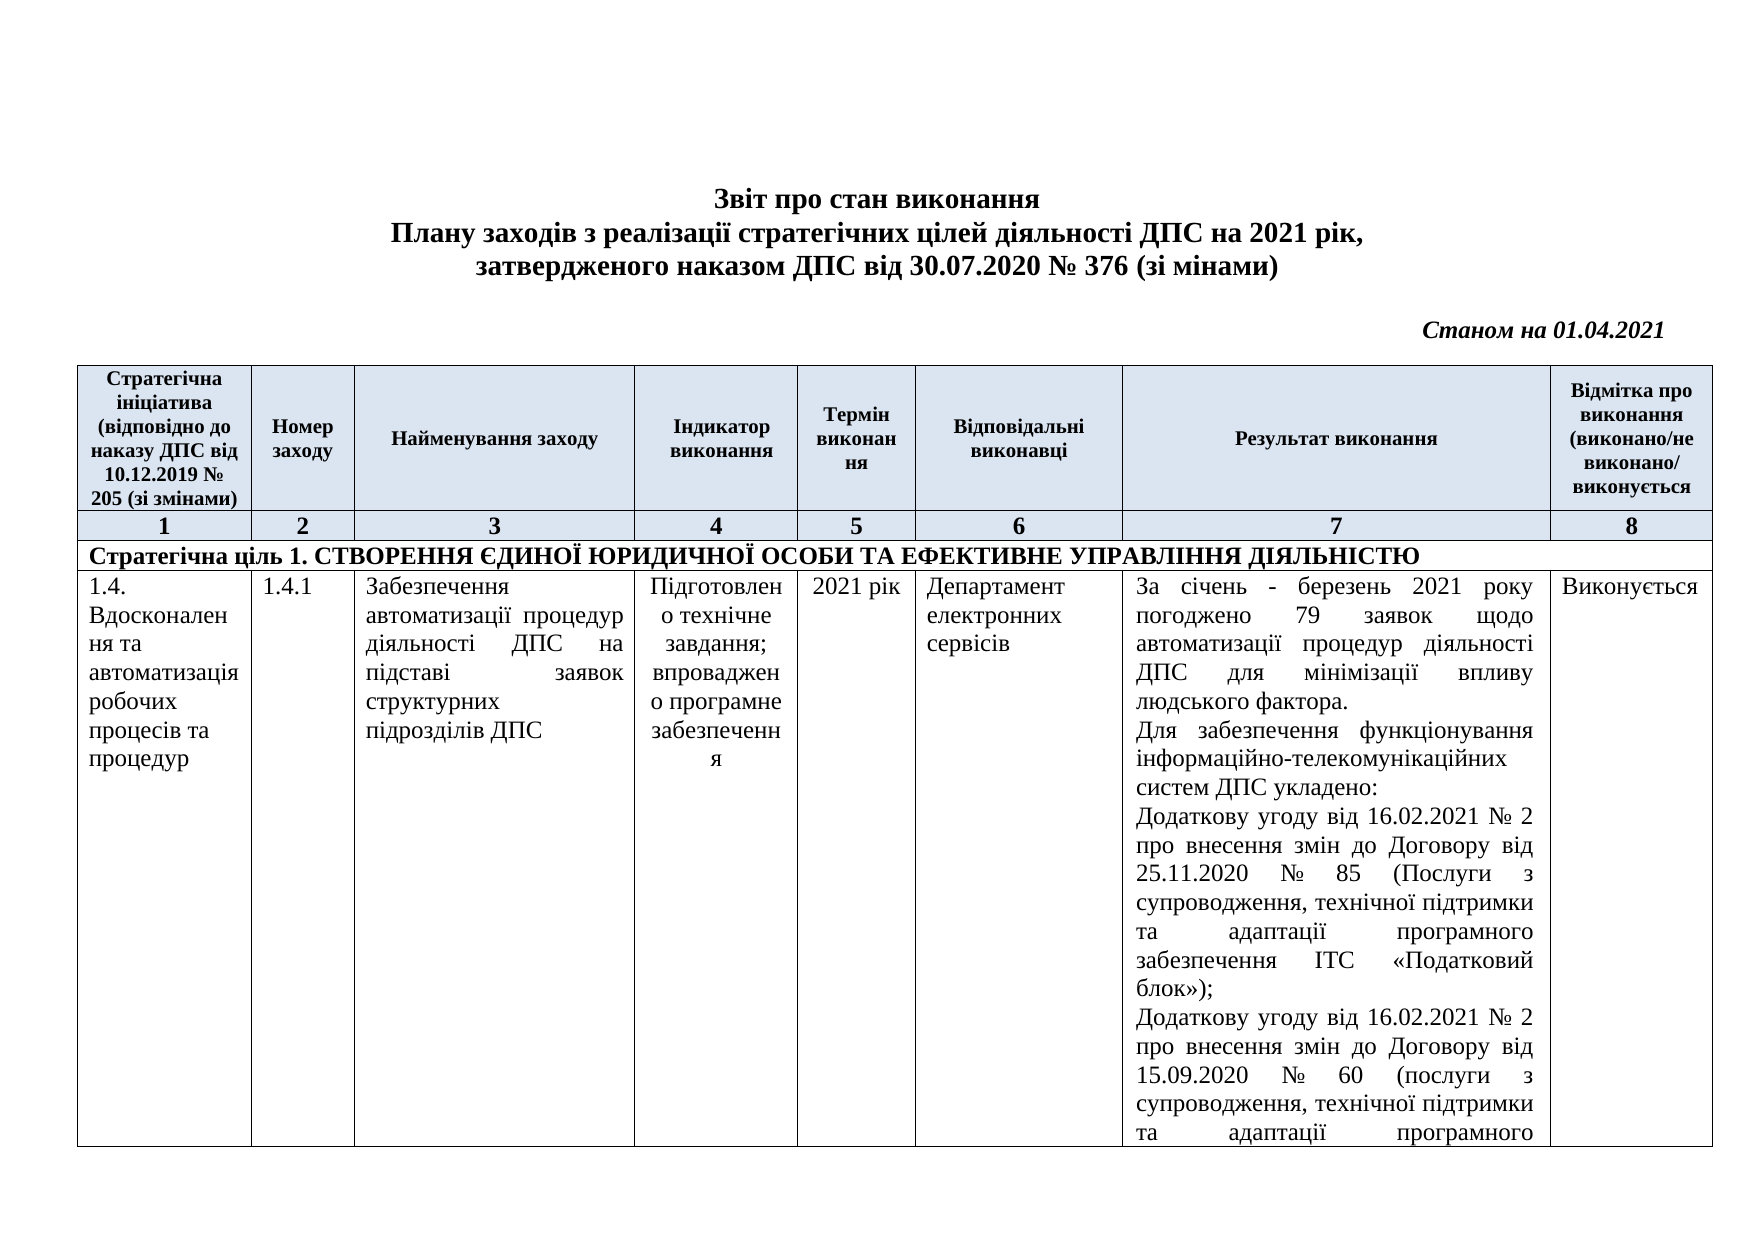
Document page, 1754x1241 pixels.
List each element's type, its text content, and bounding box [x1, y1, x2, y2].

text Звіт про стан виконання [88, 181, 1665, 215]
table_cell 1 [78, 511, 251, 540]
table_cell 3 [355, 511, 634, 540]
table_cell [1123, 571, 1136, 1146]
table_cell 8 [1551, 511, 1712, 540]
table_cell 1.4.1 [252, 571, 354, 1146]
table_cell 5 [798, 511, 915, 540]
table_header Індикатор виконання [635, 366, 797, 510]
table_cell Виконується [1551, 571, 1712, 1146]
table_header Стратегічна ініціатива (відповідно до наказу ДПС від 10.12.2019 № 205 (зі змінами) [78, 366, 251, 510]
text Станом на 01.04.2021 [88, 315, 1665, 344]
table_header Термін виконан ня [798, 366, 915, 510]
table_header Найменування заходу [355, 366, 634, 510]
table_cell 7 [1123, 511, 1550, 540]
table_header Номер заходу [252, 366, 354, 510]
table_header Результат виконання [1123, 366, 1550, 510]
table_cell 4 [635, 511, 797, 540]
table_cell 6 [916, 511, 1122, 540]
table_cell 1.4. Вдосконалення та автоматизація робочих процесів та процедур [78, 571, 251, 1146]
text Плану заходів з реалізації стратегічних цілей діяльності ДПС на 2021 рік, [88, 215, 1665, 248]
table_header Відповідальні виконавці [916, 366, 1122, 510]
table_cell 2 [252, 511, 354, 540]
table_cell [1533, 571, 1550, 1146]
table_cell Підготовлено технічне завдання; впроваджено програмне забезпечення [635, 571, 797, 1146]
table_cell 2021 рік [798, 571, 915, 1146]
table_cell Департамент електронних сервісів [916, 571, 1122, 1146]
table_cell Забезпечення автоматизації процедур діяльності ДПС на підставі заявок структурних підрозділів ДПС [355, 571, 634, 1146]
table_cell Стратегічна ціль 1. СТВОРЕННЯ ЄДИНОЇ ЮРИДИЧНОЇ ОСОБИ ТА ЕФЕКТИВНЕ УПРАВЛІННЯ ДІЯЛЬНІСТЮ [78, 541, 1712, 570]
table_header Відмітка про виконання (виконано/не виконано/ виконується [1551, 366, 1712, 510]
text затвердженого наказом ДПС від 30.07.2020 № 376 (зі мінами) [88, 248, 1665, 282]
